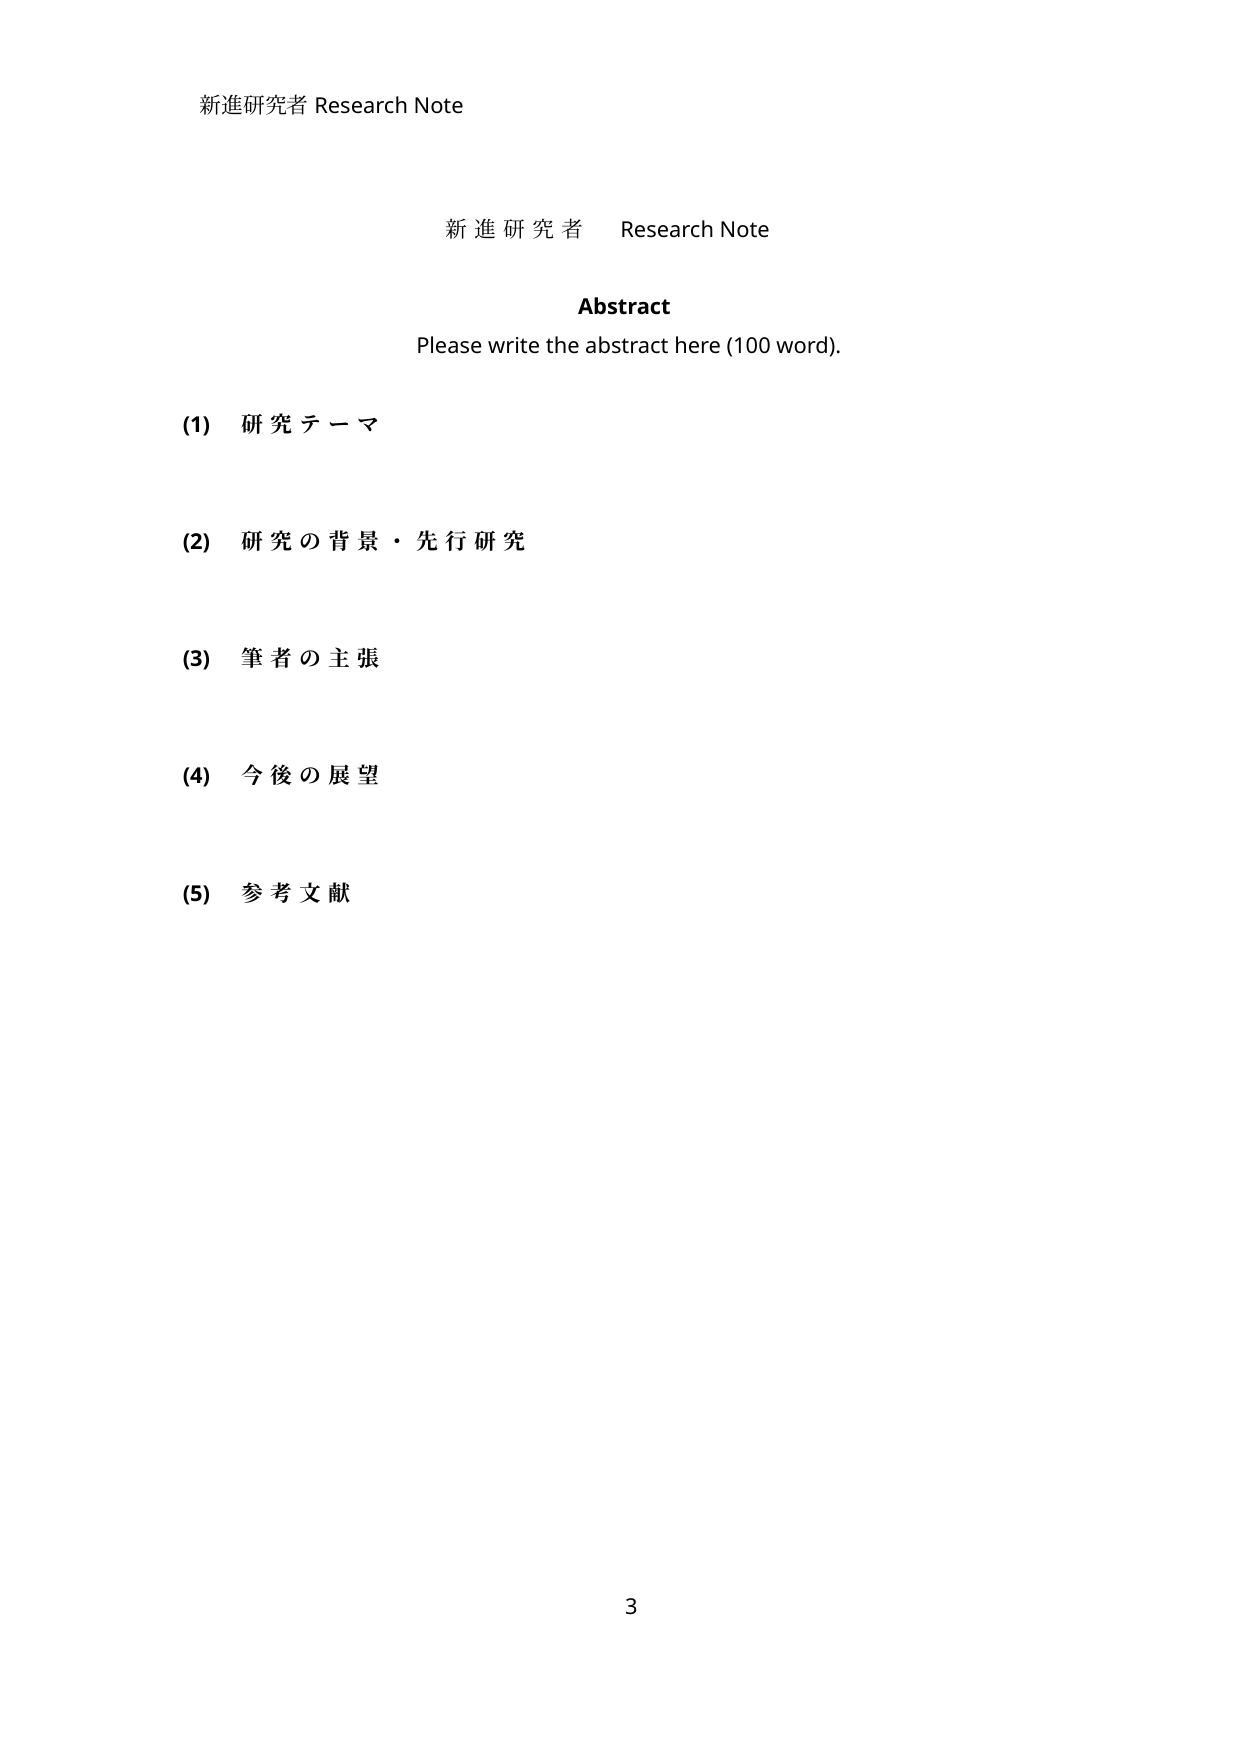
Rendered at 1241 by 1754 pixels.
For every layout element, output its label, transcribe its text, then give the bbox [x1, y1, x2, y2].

text (4) 今後の展望 [183, 755, 1058, 794]
text (1) 研究テーマ [183, 403, 1058, 442]
text Please write the abstract here (100 word). [183, 325, 1058, 364]
text Abstract [209, 286, 1032, 325]
text (2) 研究の背景・先行研究 [183, 521, 1058, 560]
text 新進研究者 Research Note [183, 208, 1058, 247]
text (5) 参考文献 [183, 872, 1058, 911]
text (3) 筆者の主張 [183, 638, 1058, 677]
